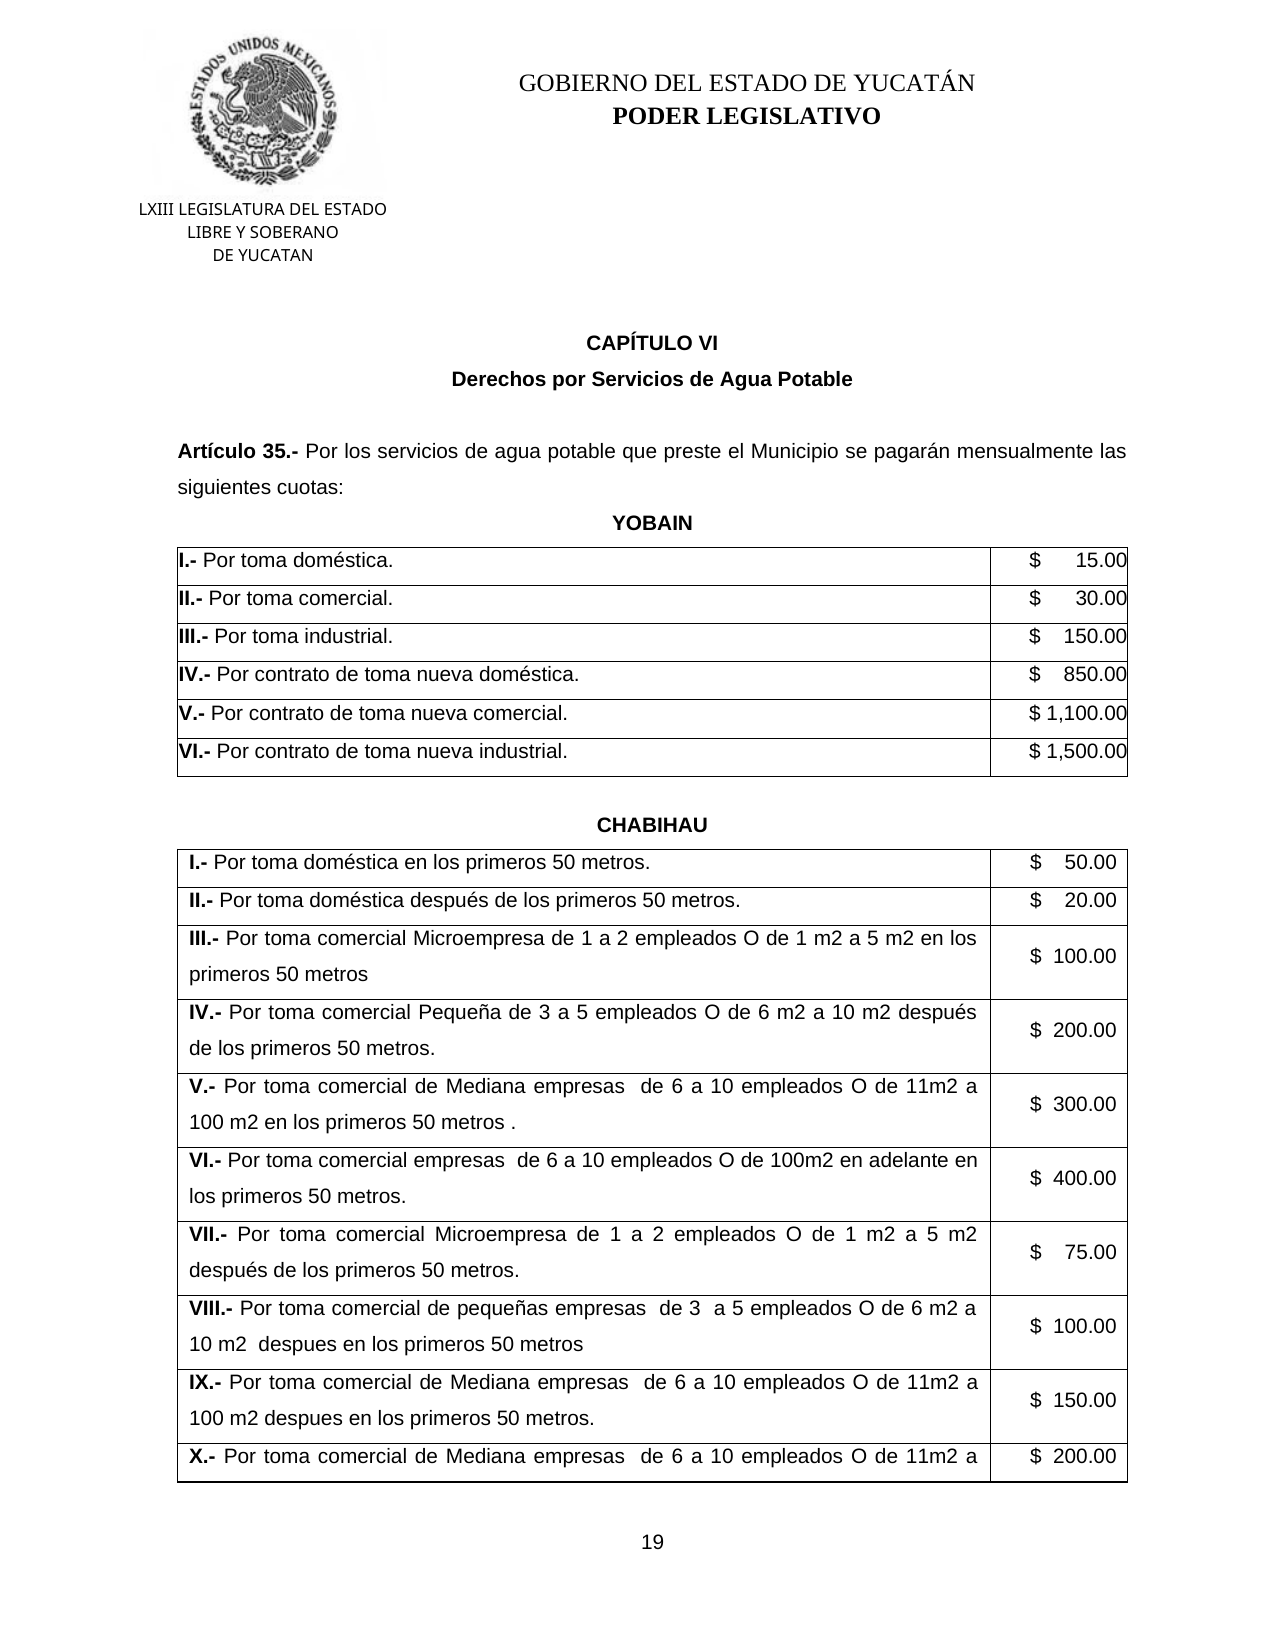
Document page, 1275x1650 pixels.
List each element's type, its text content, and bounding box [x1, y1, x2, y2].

table_header $ 50.00 [991, 850, 1127, 887]
text CHABIHAU [177, 813, 1127, 837]
table_cell $ 300.00 [991, 1074, 1127, 1147]
table_cell $ 400.00 [991, 1148, 1127, 1221]
text YOBAIN [177, 511, 1127, 535]
table_cell $ 75.00 [991, 1222, 1127, 1295]
text Artículo 35.- Por los servicios de agua potable que preste el Municipio se pagarán mensualmente las siguientes cuotas: [177, 439, 1127, 499]
table_cell $ 200.00 [991, 1000, 1127, 1073]
table_cell IV.- Por contrato de toma nueva doméstica. [178, 662, 990, 699]
picture [143, 29, 387, 200]
table_cell IX.- Por toma comercial de Mediana empresas de 6 a 10 empleados O de 11m2 a 100 m2 despues en los primeros 50 metros. [178, 1370, 990, 1443]
table_cell III.- Por toma industrial. [178, 624, 990, 661]
table_header I.- Por toma doméstica en los primeros 50 metros. [178, 850, 990, 887]
table_cell VII.- Por toma comercial Microempresa de 1 a 2 empleados O de 1 m2 a 5 m2 después de los primeros 50 metros. [178, 1222, 990, 1295]
table_cell $ 30.00 [991, 586, 1127, 623]
table_cell VI.- Por contrato de toma nueva industrial. [178, 739, 990, 776]
table_cell $ 200.00 [991, 1444, 1127, 1481]
table_cell $ 850.00 [991, 662, 1127, 699]
table_cell IV.- Por toma comercial Pequeña de 3 a 5 empleados O de 6 m2 a 10 m2 después de los primeros 50 metros. [178, 1000, 990, 1073]
table_cell $ 1,500.00 [991, 739, 1127, 776]
table_cell VI.- Por toma comercial empresas de 6 a 10 empleados O de 100m2 en adelante en los primeros 50 metros. [178, 1148, 990, 1221]
table_cell II.- Por toma doméstica después de los primeros 50 metros. [178, 888, 990, 925]
table_cell $ 20.00 [991, 888, 1127, 925]
table_header $ 15.00 [991, 548, 1127, 585]
table_cell VIII.- Por toma comercial de pequeñas empresas de 3 a 5 empleados O de 6 m2 a 10 m2 despues en los primeros 50 metros [178, 1296, 990, 1369]
table_cell X.- Por toma comercial de Mediana empresas de 6 a 10 empleados O de 11m2 a 100 m2 despues en los primeros 50 metros. [178, 1444, 990, 1481]
table_cell V.- Por toma comercial de Mediana empresas de 6 a 10 empleados O de 11m2 a 100 m2 en los primeros 50 metros . [178, 1074, 990, 1147]
table_cell $ 100.00 [991, 926, 1127, 999]
text CAPÍTULO VI [177, 331, 1127, 355]
table_cell $ 150.00 [991, 624, 1127, 661]
table_cell V.- Por contrato de toma nueva comercial. [178, 700, 990, 737]
table_cell $ 150.00 [991, 1370, 1127, 1443]
table_cell $ 1,100.00 [991, 700, 1127, 737]
table_cell III.- Por toma comercial Microempresa de 1 a 2 empleados O de 1 m2 a 5 m2 en los primeros 50 metros [178, 926, 990, 999]
table_cell II.- Por toma comercial. [178, 586, 990, 623]
table_cell $ 100.00 [991, 1296, 1127, 1369]
table_header I.- Por toma doméstica. [178, 548, 990, 585]
text Derechos por Servicios de Agua Potable [177, 367, 1127, 391]
